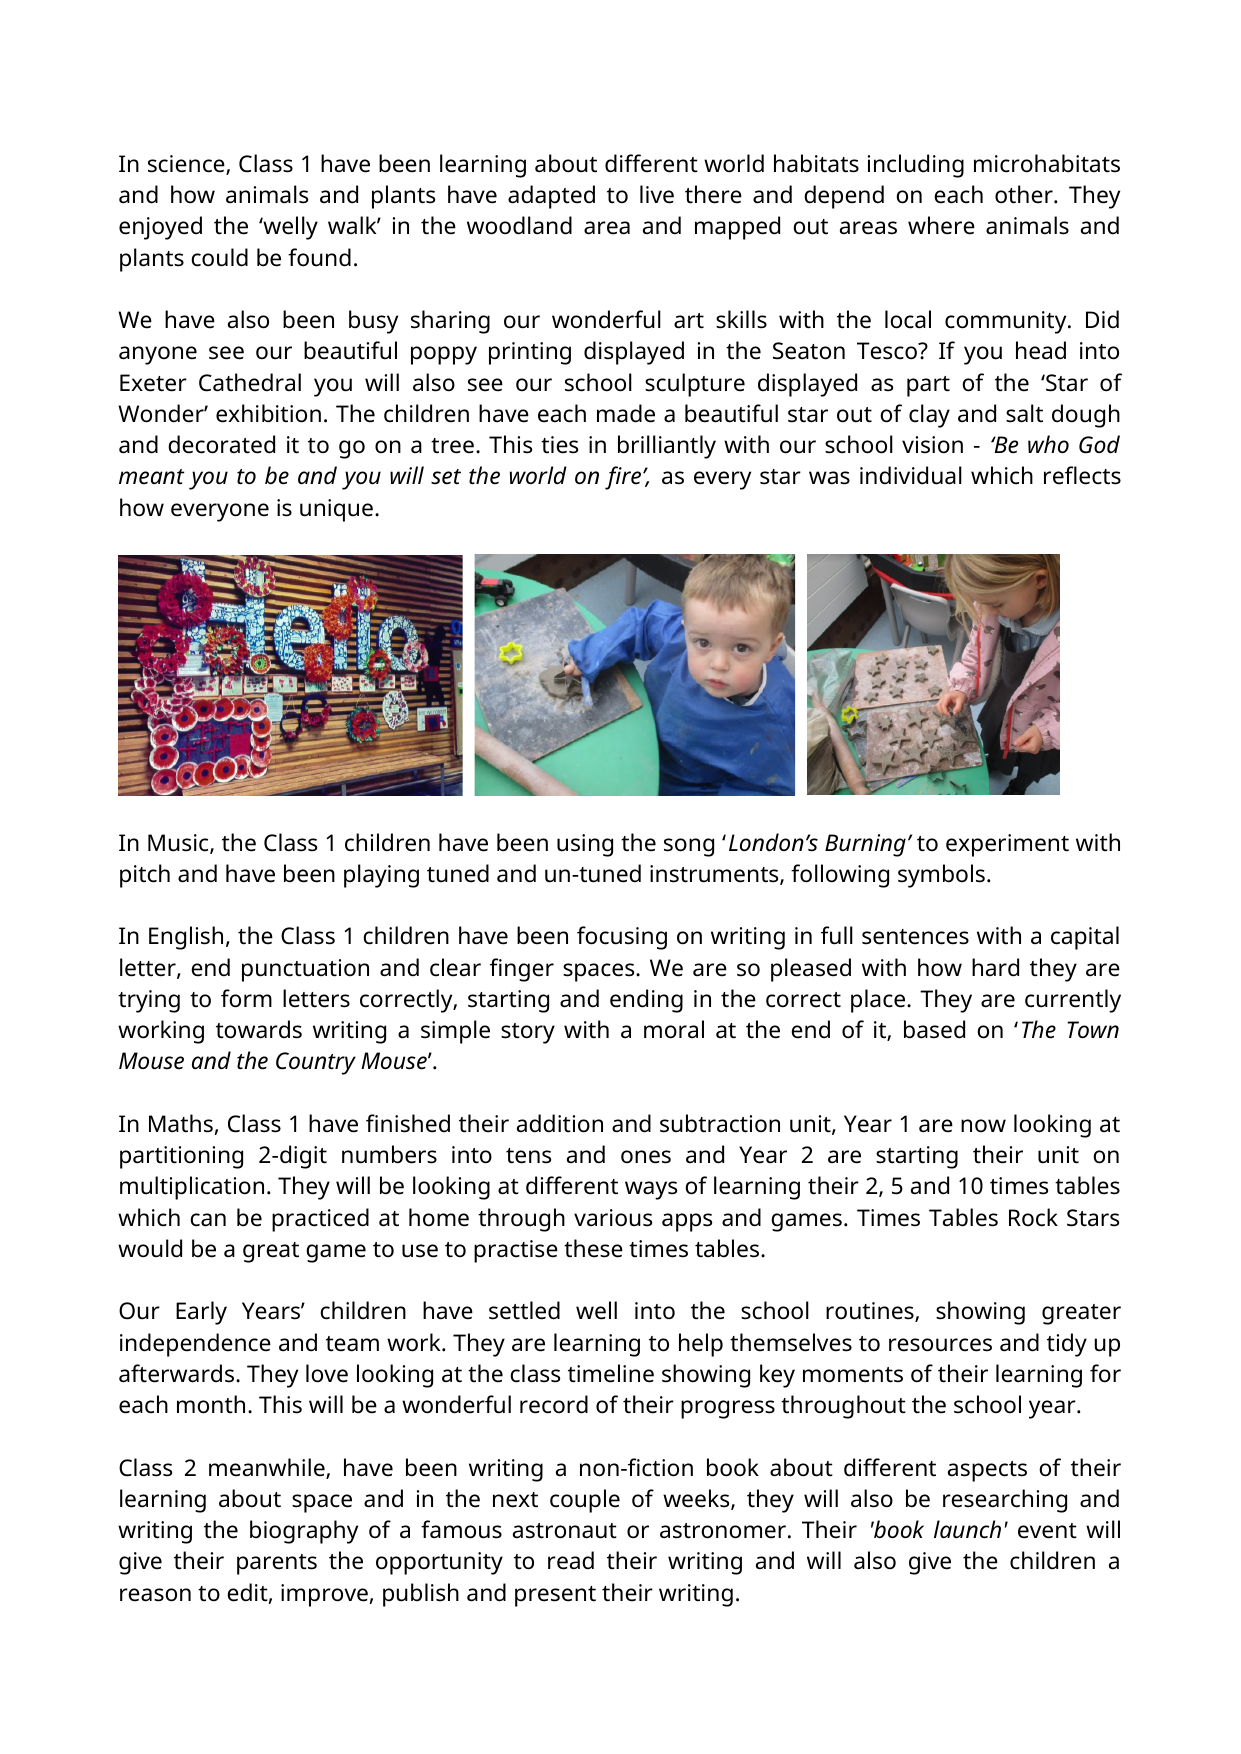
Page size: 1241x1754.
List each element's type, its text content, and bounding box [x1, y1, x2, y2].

picture [807, 554, 1060, 795]
text In Music, the Class 1 children have been using the song ‘London’s Burning’ to experiment with pitch and have been playing tuned and un-tuned instruments, following symbols. [118, 826, 1122, 889]
text In Maths, Class 1 have finished their addition and subtraction unit, Year 1 are now looking at partitioning 2-digit numbers into tens and ones and Year 2 are starting their unit on multiplication. They will be looking at different ways of learning their 2, 5 and 10 times tables which can be practiced at home through various apps and games. Times Tables Rock Stars would be a great game to use to practise these times tables. [118, 1108, 1122, 1264]
picture [118, 555, 463, 796]
picture [474, 554, 796, 796]
text Class 2 meanwhile, have been writing a non-fiction book about different aspects of their learning about space and in the next couple of weeks, they will also be researching and writing the biography of a famous astronaut or astronomer. Their 'book launch' event will give their parents the opportunity to read their writing and will also give the children a reason to edit, improve, publish and present their writing. [118, 1451, 1122, 1608]
text In science, Class 1 have been learning about different world habitats including microhabitats and how animals and plants have adapted to live there and depend on each other. They enjoyed the ‘welly walk’ in the woodland area and mapped out areas where animals and plants could be found. [118, 148, 1122, 273]
text Our Early Years’ children have settled well into the school routines, showing greater independence and team work. They are learning to help themselves to resources and tidy up afterwards. They love looking at the class timeline showing key moments of their learning for each month. This will be a wonderful record of their progress throughout the school year. [118, 1295, 1122, 1420]
text In English, the Class 1 children have been focusing on writing in full sentences with a capital letter, end punctuation and clear finger spaces. We are so pleased with how hard they are trying to form letters correctly, starting and ending in the correct place. They are currently working towards writing a simple story with a moral at the end of it, based on ‘The Town Mouse and the Country Mouse’. [118, 920, 1122, 1076]
text We have also been busy sharing our wonderful art skills with the local community. Did anyone see our beautiful poppy printing displayed in the Seaton Tesco? If you head into Exeter Cathedral you will also see our school sculpture displayed as part of the ‘Star of Wonder’ exhibition. The children have each made a beautiful star out of clay and salt dough and decorated it to go on a tree. This ties in brilliantly with our school vision - ‘Be who God meant you to be and you will set the world on fire’, as every star was individual which reflects how everyone is unique. [118, 304, 1122, 523]
